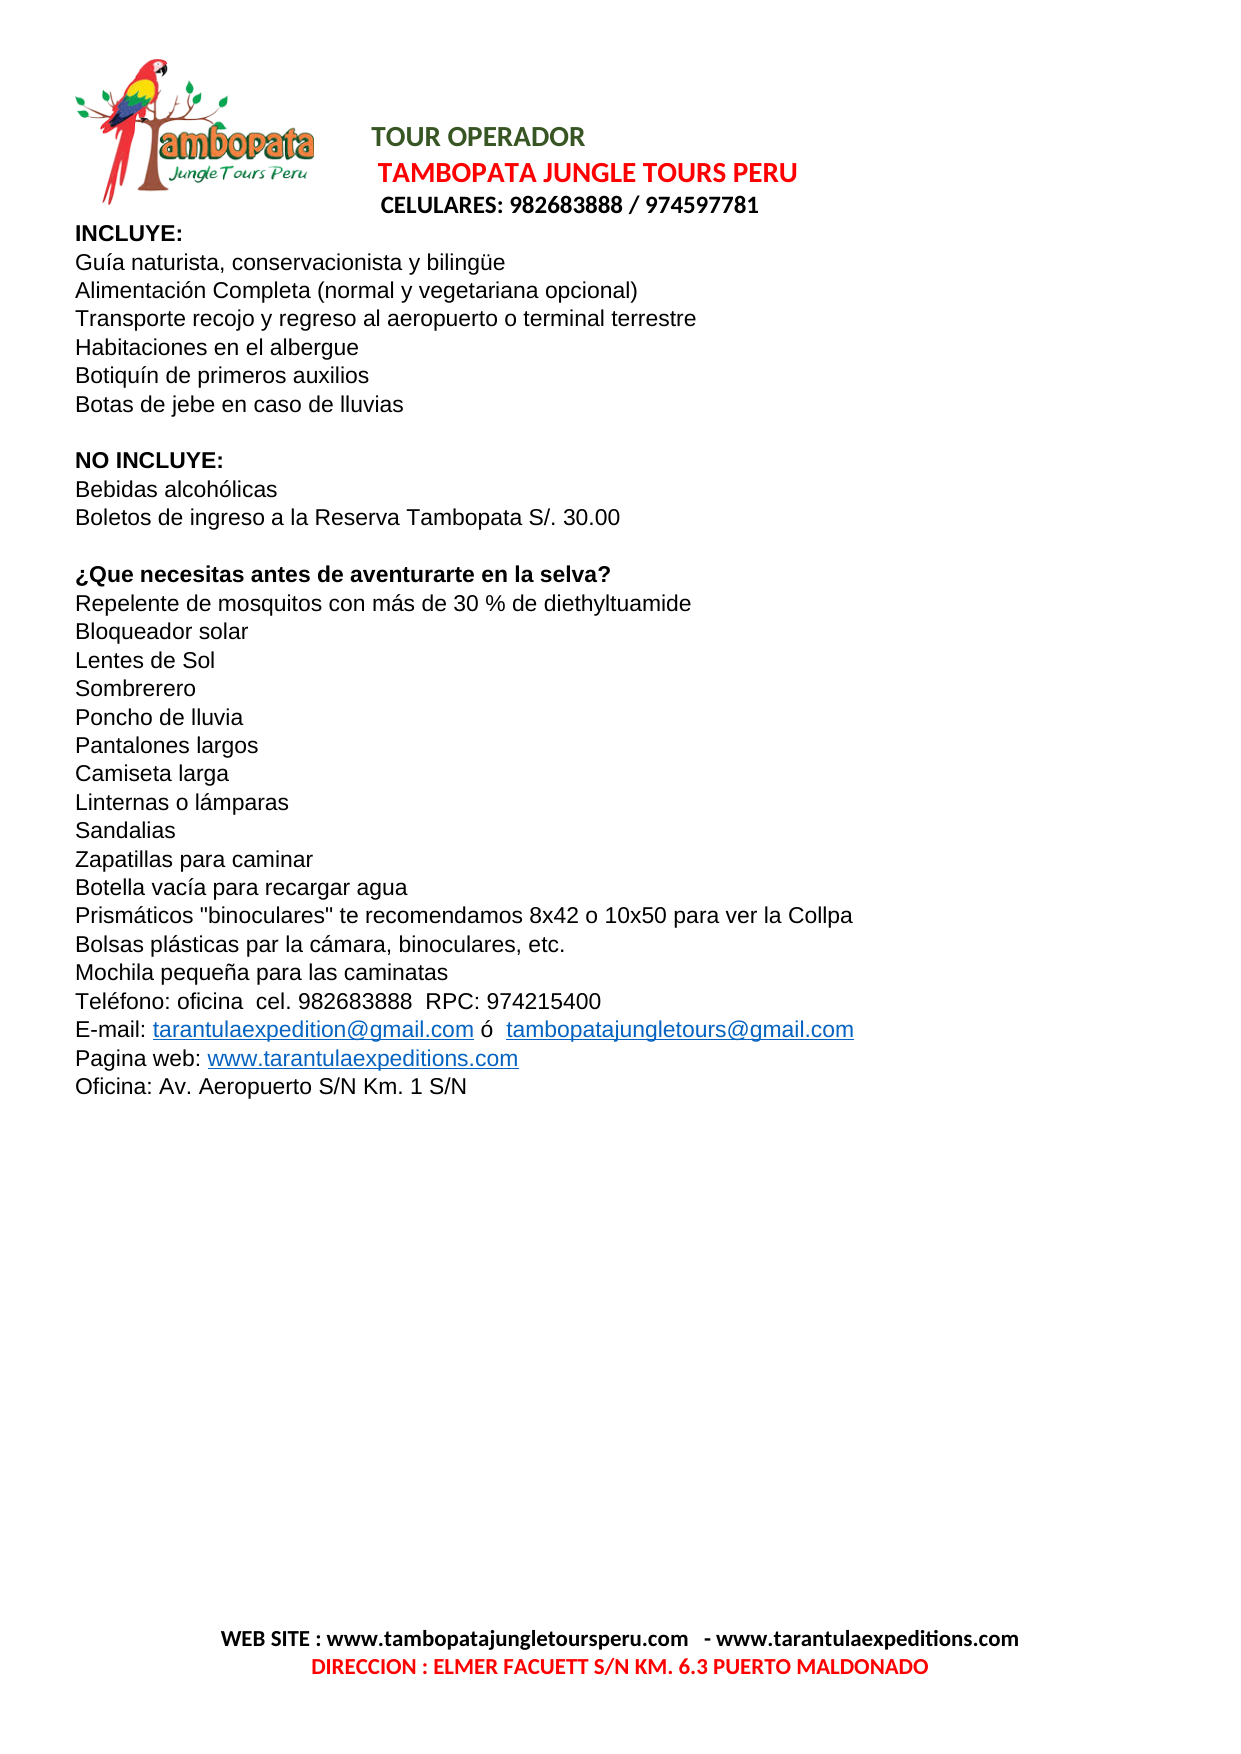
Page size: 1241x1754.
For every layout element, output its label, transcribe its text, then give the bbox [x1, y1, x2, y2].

text Lentes de Sol [75, 647, 1165, 673]
text Oficina: Av. Aeropuerto S/N Km. 1 S/N [75, 1073, 1165, 1099]
text Botiquín de primeros auxilios [75, 362, 1165, 388]
text ¿Que necesitas antes de aventurarte en la selva? [75, 561, 1165, 588]
text Botas de jebe en caso de lluvias [75, 391, 1165, 417]
text Pagina web: www.tarantulaexpeditions.com [75, 1045, 1165, 1071]
text Alimentación Completa (normal y vegetariana opcional) [75, 277, 1165, 303]
text Bebidas alcohólicas [75, 476, 1165, 502]
text Guía naturista, conservacionista y bilingüe [75, 248, 1165, 275]
text Sandalias [75, 817, 1165, 843]
text Bloqueador solar [75, 618, 1165, 644]
text Boletos de ingreso a la Reserva Tambopata S/. 30.00 [75, 504, 1165, 531]
text E-mail: tarantulaexpedition@gmail.com ó tambopatajungletours@gmail.com [75, 1016, 1165, 1043]
text Transporte recojo y regreso al aeropuerto o terminal terrestre [75, 305, 1165, 332]
text Mochila pequeña para las caminatas [75, 959, 1165, 986]
text Zapatillas para caminar [75, 846, 1165, 872]
text Repelente de mosquitos con más de 30 % de diethyltuamide [75, 590, 1165, 616]
text Bolsas plásticas par la cámara, binoculares, etc. [75, 931, 1165, 957]
text Sombrerero [75, 675, 1165, 701]
text Linternas o lámparas [75, 789, 1165, 815]
text INCLUYE: [75, 220, 1165, 246]
text Botella vacía para recargar agua [75, 874, 1165, 900]
text Teléfono: oficina cel. 982683888 RPC: 974215400 [75, 988, 1165, 1014]
text Poncho de lluvia [75, 703, 1165, 730]
text Prismáticos "binoculares" te recomendamos 8x42 o 10x50 para ver la Collpa [75, 902, 1165, 929]
text Camiseta larga [75, 760, 1165, 787]
text Pantalones largos [75, 732, 1165, 758]
text Habitaciones en el albergue [75, 334, 1165, 360]
picture [75, 59, 314, 205]
text NO INCLUYE: [75, 447, 1165, 474]
